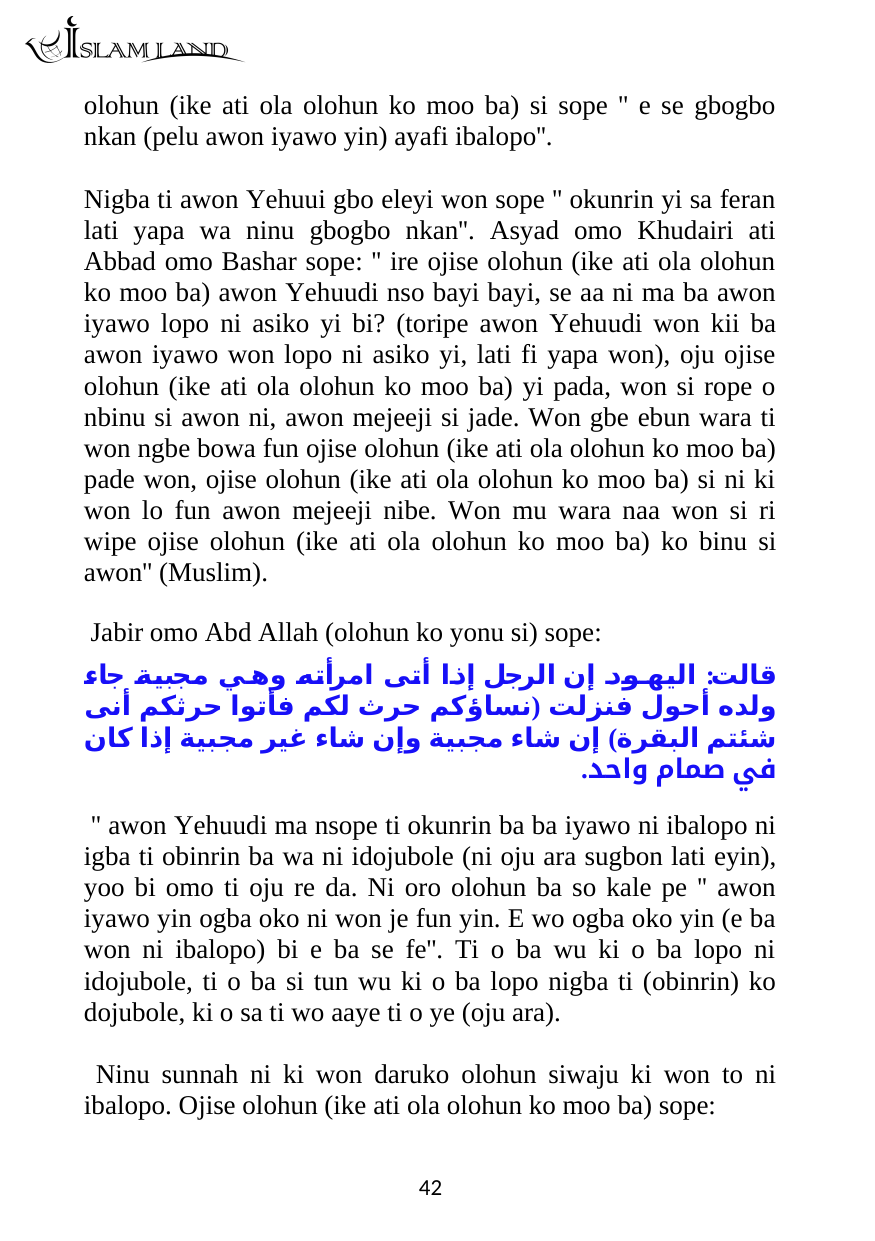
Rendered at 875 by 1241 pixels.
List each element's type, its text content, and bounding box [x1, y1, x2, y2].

list Nigba ti awon Yehuui gbo eleyi won sope '' okunrin yi sa feran lati yapa wa ninu gbogbo nkan''. Asyad omo Khudairi ati Abbad omo Bashar sope: '' ire ojise olohun (ike ati ola olohun ko moo ba) awon Yehuudi nso bayi bayi, se aa ni ma ba awon iyawo lopo ni asiko yi bi? (toripe awon Yehuudi won kii ba awon iyawo won lopo ni asiko yi, lati fi yapa won), oju ojise olohun (ike ati ola olohun ko moo ba) yi pada, won si rope o nbinu si awon ni, awon mejeeji si jade. Won gbe ebun wara ti won ngbe bowa fun ojise olohun (ike ati ola olohun ko moo ba) pade won, ojise olohun (ike ati ola olohun ko moo ba) si ni ki won lo fun awon mejeeji nibe. Won mu wara naa won si ri wipe ojise olohun (ike ati ola olohun ko moo ba) ko binu si awon'' (Muslim). [84, 183, 777, 588]
picture [24, 16, 246, 63]
list Jabir omo Abd Allah (olohun ko yonu si) sope: [84, 616, 777, 647]
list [84, 89, 777, 152]
text قالت: اليهود إن الرجل إذا أتى امرأته وهي مجبية جاء ولده أحول فنزلت (نساؤكم حرث لكم فأتوا حرثكم أنى شئتم البقرة) إن شاء مجبية وإن شاء غير مجبية إذا كان في صمام واحد. [84, 659, 777, 784]
list '' awon Yehuudi ma nsope ti okunrin ba ba iyawo ni ibalopo ni igba ti obinrin ba wa ni idojubole (ni oju ara sugbon lati eyin), yoo bi omo ti oju re da. Ni oro olohun ba so kale pe '' awon iyawo yin ogba oko ni won je fun yin. E wo ogba oko yin (e ba won ni ibalopo) bi e ba se fe''. Ti o ba wu ki o ba lopo ni idojubole, ti o ba si tun wu ki o ba lopo nigba ti (obinrin) ko dojubole, ki o sa ti wo aaye ti o ye (oju ara). [84, 809, 777, 1027]
list Ninu sunnah ni ki won daruko olohun siwaju ki won to ni ibalopo. Ojise olohun (ike ati ola olohun ko moo ba) sope: [84, 1058, 777, 1120]
